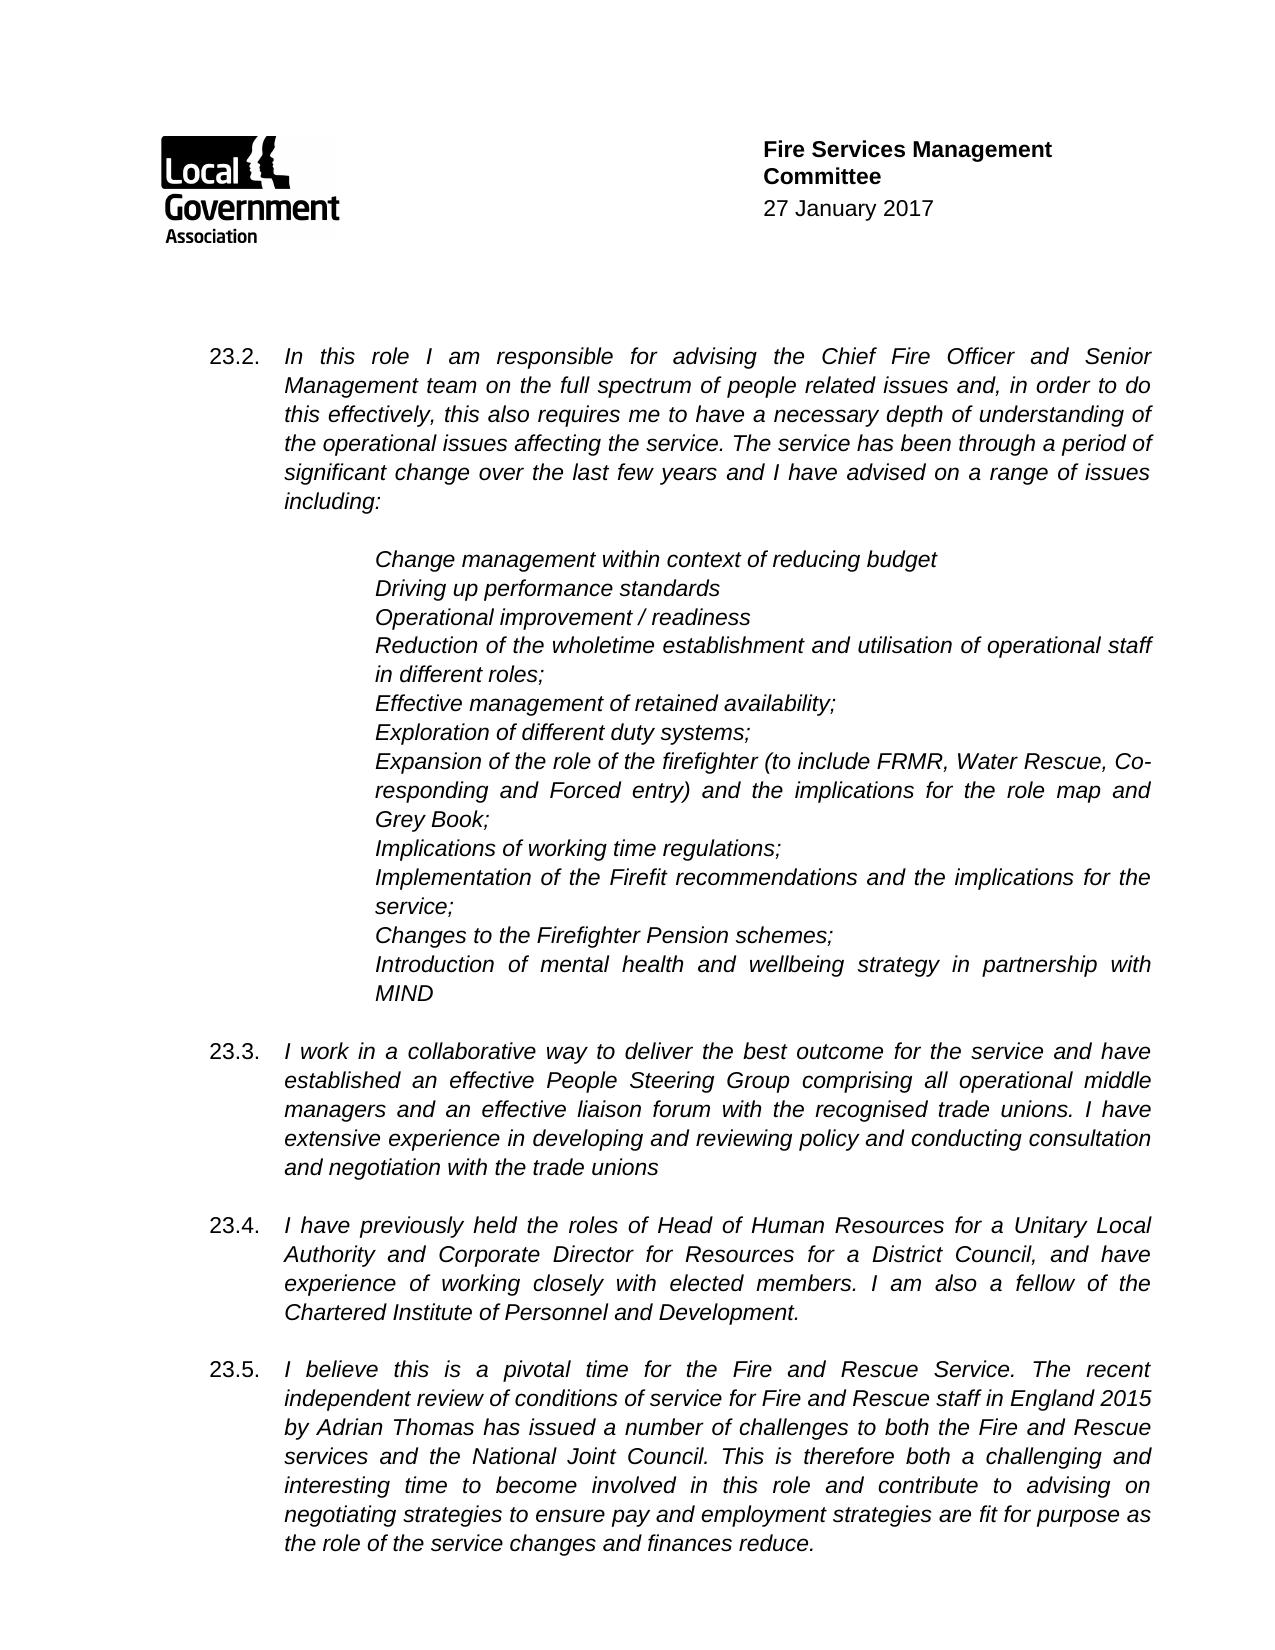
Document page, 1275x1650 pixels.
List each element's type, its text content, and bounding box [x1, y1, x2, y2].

text Operational improvement / readiness [375, 603, 1154, 630]
text Change management within context of reducing budget [375, 546, 1154, 572]
text Exploration of different duty systems; [375, 719, 1154, 746]
text Changes to the Firefighter Pension schemes; [375, 922, 1154, 948]
picture [161, 136, 340, 243]
text Implications of working time regulations; [375, 835, 1154, 862]
text Driving up performance standards [375, 574, 1154, 601]
text Implementation of the Firefit recommendations and the implications for the service; [375, 864, 1154, 919]
list I have previously held the roles of Head of Human Resources for a Unitary Local Authority and Corporate Director for Resources for a District Council, and have experience of working closely with elected members. I am also a fellow of the Chartered Institute of Personnel and Development. [209, 1212, 1154, 1325]
text Effective management of retained availability; [375, 690, 1154, 717]
text Reduction of the wholetime establishment and utilisation of operational staff in different roles; [375, 632, 1154, 688]
text Expansion of the role of the firefighter (to include FRMR, Water Rescue, Co-responding and Forced entry) and the implications for the role map and Grey Book; [375, 748, 1154, 833]
list I believe this is a pivotal time for the Fire and Rescue Service. The recent independent review of conditions of service for Fire and Rescue staff in England 2015 by Adrian Thomas has issued a number of challenges to both the Fire and Rescue services and the National Joint Council. This is therefore both a challenging and interesting time to become involved in this role and contribute to advising on negotiating strategies to ensure pay and employment strategies are fit for purpose as the role of the service changes and finances reduce. [209, 1356, 1154, 1557]
list I work in a collaborative way to deliver the best outcome for the service and have established an effective People Steering Group comprising all operational middle managers and an effective liaison forum with the recognised trade unions. I have extensive experience in developing and reviewing policy and conducting consultation and negotiation with the trade unions [209, 1038, 1154, 1180]
list In this role I am responsible for advising the Chief Fire Officer and Senior Management team on the full spectrum of people related issues and, in order to do this effectively, this also requires me to have a necessary depth of understanding of the operational issues affecting the service. The service has been through a period of significant change over the last few years and I have advised on a range of issues including: [209, 343, 1154, 514]
text Introduction of mental health and wellbeing strategy in partnership with MIND [375, 951, 1154, 1006]
